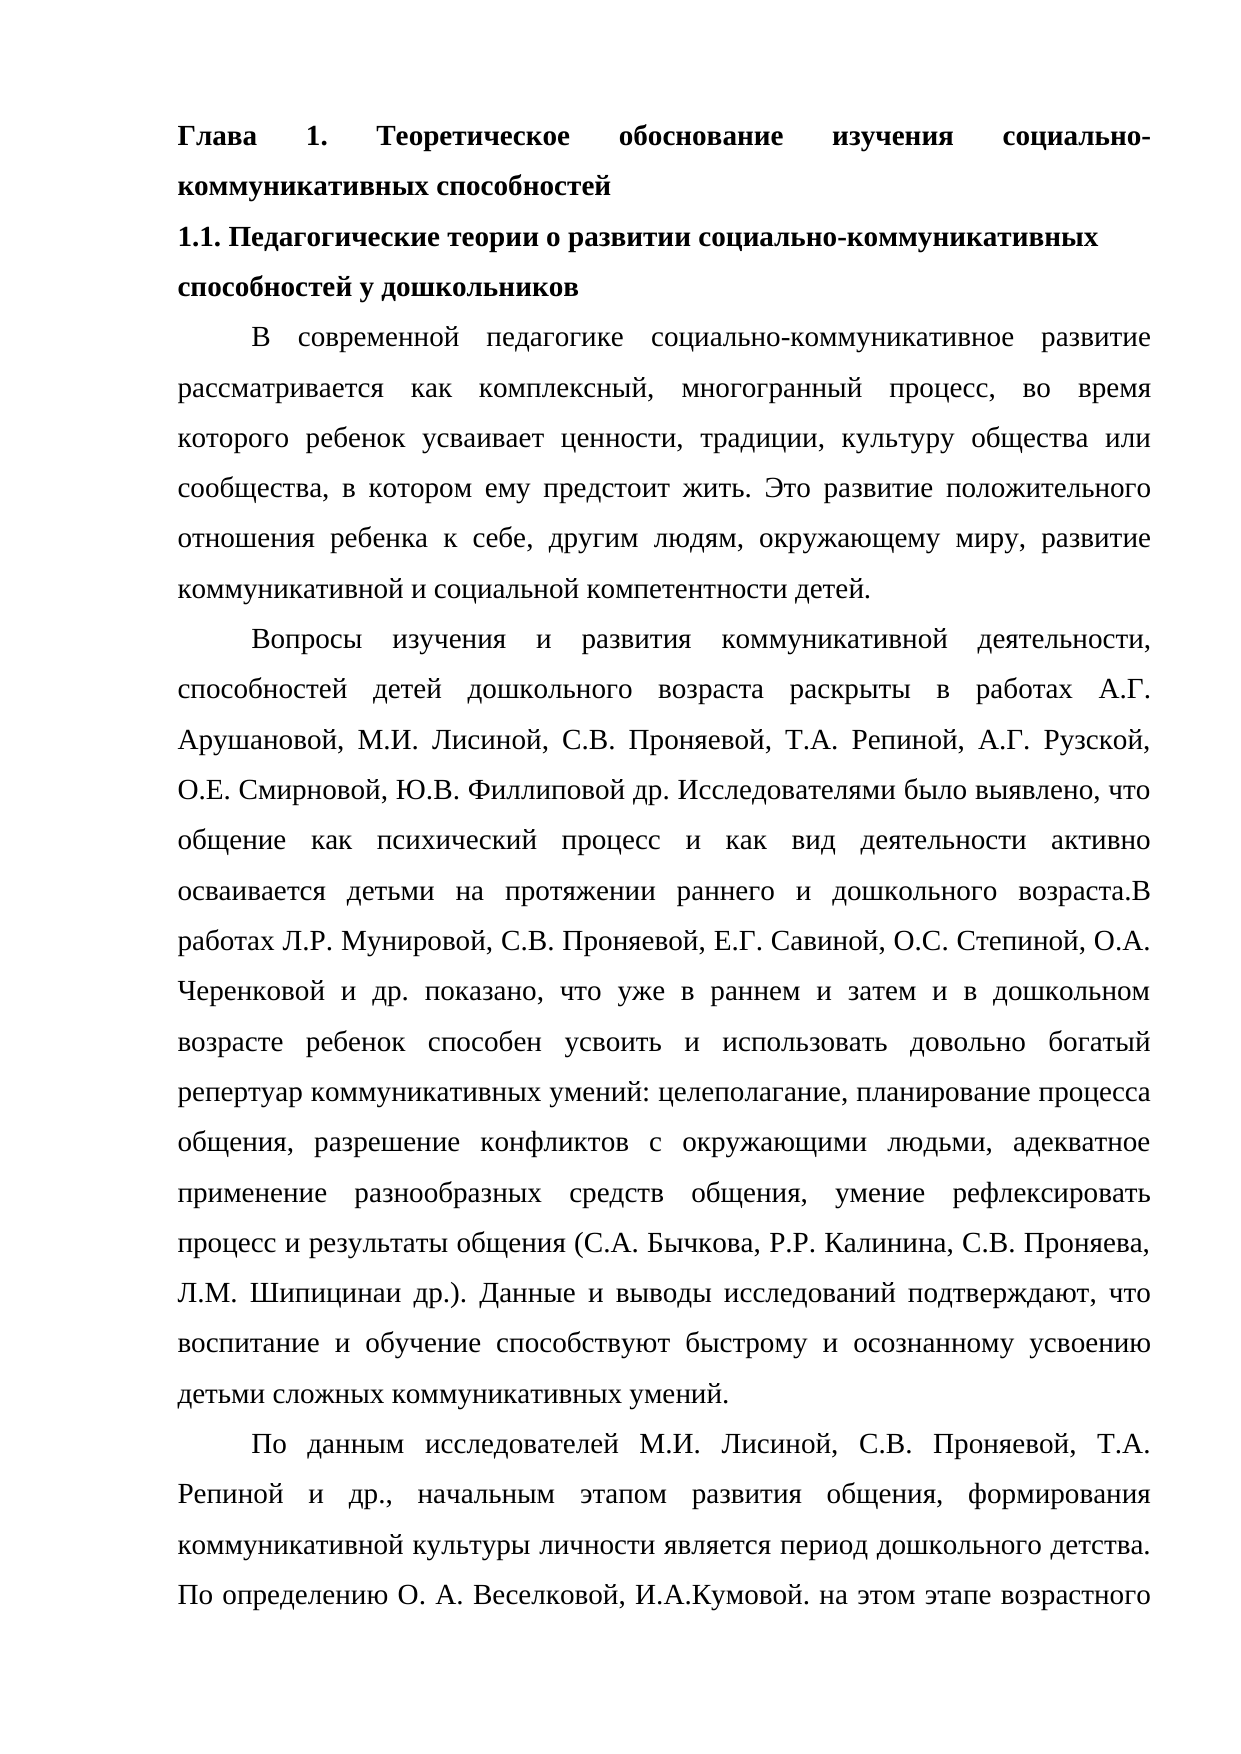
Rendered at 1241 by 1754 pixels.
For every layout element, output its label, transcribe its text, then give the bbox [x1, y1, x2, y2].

text способностей у дошкольников [177, 269, 1152, 303]
text Глава 1. Теоретическое обоснование изучения социально-коммуникативных способностей [177, 118, 1152, 202]
text Вопросы изучения и развития коммуникативной деятельности, способностей детей дошкольного возраста раскрыты в работах А.Г. Арушановой, М.И. Лисиной, С.В. Проняевой, Т.А. Репиной, А.Г. Рузской, О.Е. Смирновой, Ю.В. Филлиповой др. Исследователями было выявлено, что общение как психический процесс и как вид деятельности активно осваивается детьми на протяжении раннего и дошкольного возраста.В работах Л.Р. Мунировой, С.В. Проняевой, Е.Г. Савиной, О.С. Степиной, О.А. Черенковой и др. показано, что уже в раннем и затем и в дошкольном возрасте ребенок способен усвоить и использовать довольно богатый репертуар коммуникативных умений: целеполагание, планирование процесса общения, разрешение конфликтов с окружающими людьми, адекватное применение разнообразных средств общения, умение рефлексировать процесс и результаты общения (С.А. Бычкова, Р.Р. Калинина, С.В. Проняева, Л.М. Шипицинаи др.). Данные и выводы исследований подтверждают, что воспитание и обучение способствуют быстрому и осознанному усвоению детьми сложных коммуникативных умений. [177, 621, 1152, 1409]
text В современной педагогике социально-коммуникативное развитие рассматривается как комплексный, многогранный процесс, во время которого ребенок усваивает ценности, традиции, культуру общества или сообщества, в котором ему предстоит жить. Это развитие положительного отношения ребенка к себе, другим людям, окружающему миру, развитие коммуникативной и социальной компетентности детей. [177, 319, 1152, 604]
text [177, 1426, 1152, 1611]
text 1.1. Педагогические теории о развитии социально-коммуникативных [177, 219, 1152, 252]
